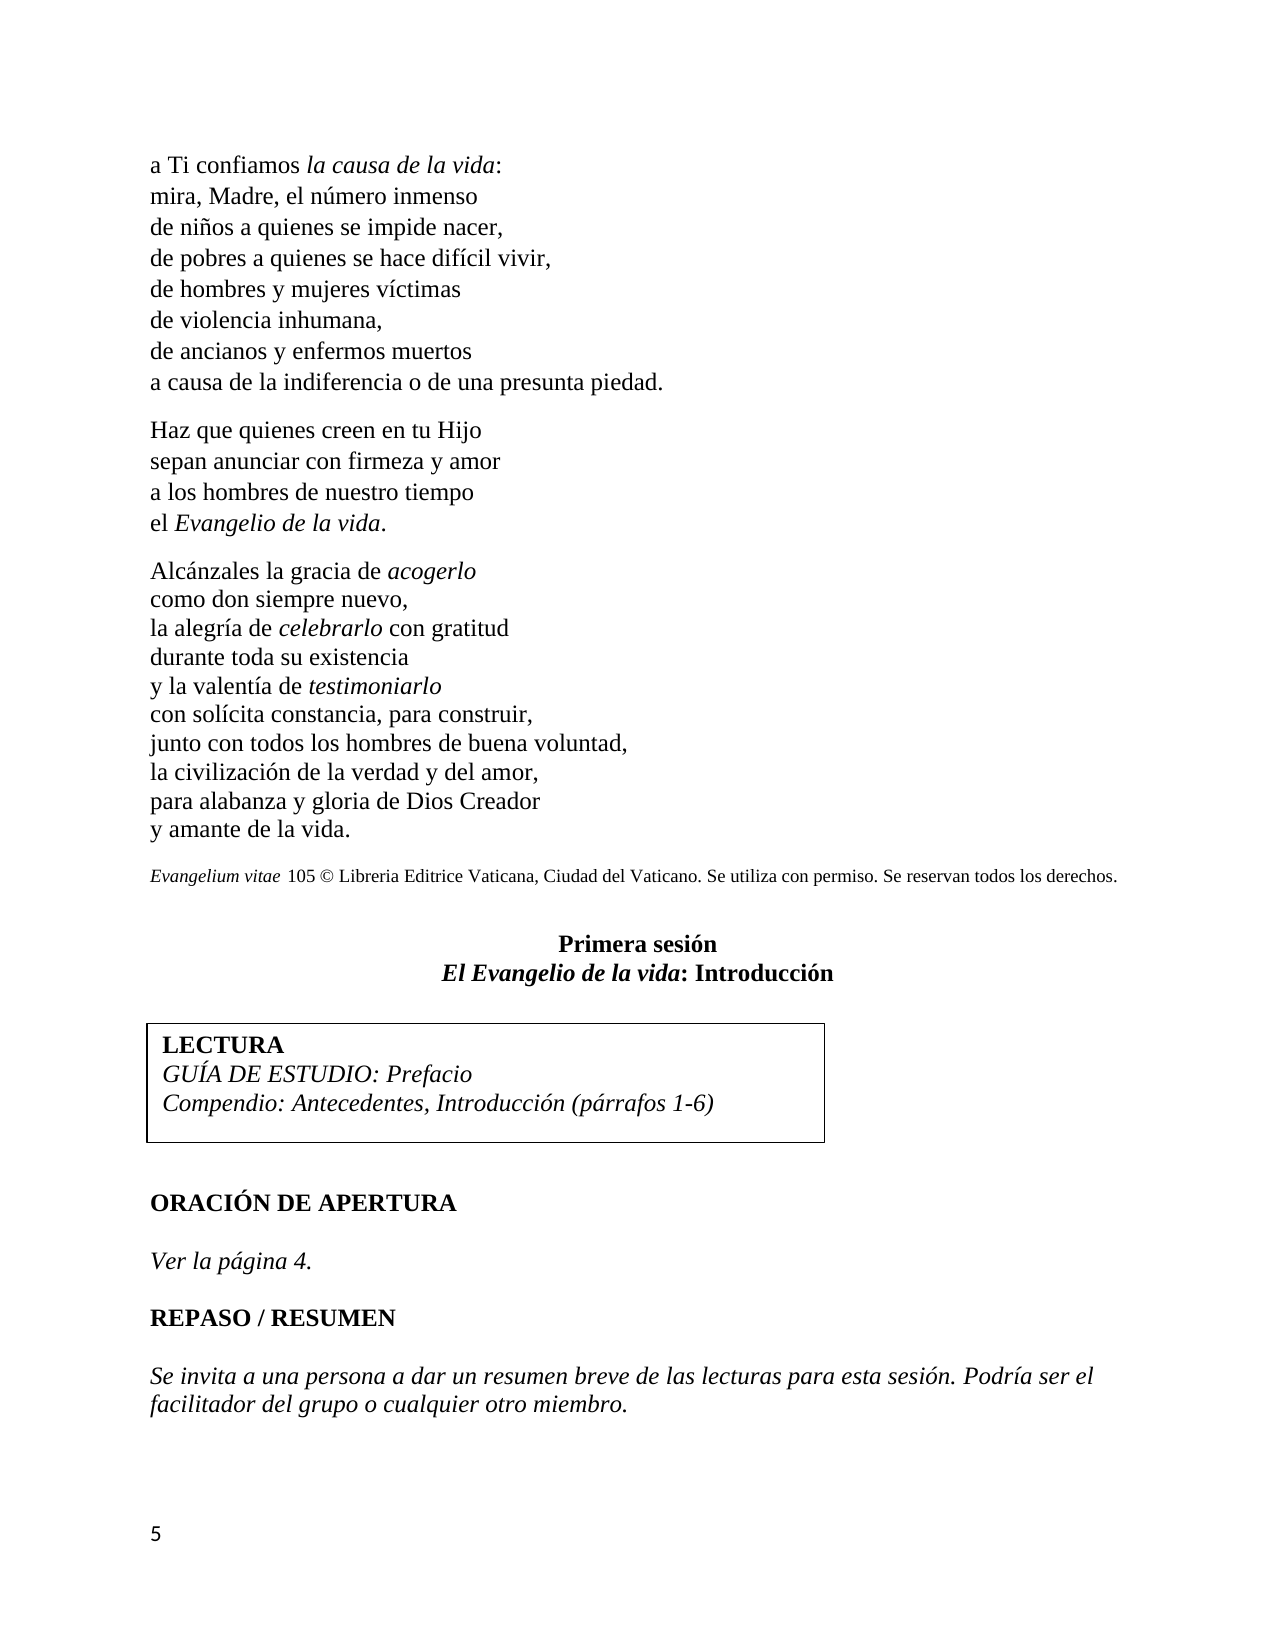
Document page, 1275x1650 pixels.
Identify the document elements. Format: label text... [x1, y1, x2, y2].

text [150, 150, 1125, 396]
text Se invita a una persona a dar un resumen breve de las lecturas para esta sesión. Podría ser el facilitador del grupo o cualquier otro miembro. [150, 1361, 1125, 1418]
text Haz que quienes creen en tu Hijo sepan anunciar con firmeza y amor a los hombres de nuestro tiempo el Evangelio de la vida. [150, 415, 1125, 537]
text Ver la página 4. [150, 1246, 1125, 1274]
text REPASO / RESUMEN [150, 1303, 1125, 1361]
text Alcánzales la gracia de acogerlo como don siempre nuevo, la alegría de celebrarlo con gratitud durante toda su existencia y la valentía de testimoniarlo con solícita constancia, para construir, junto con todos los hombres de buena voluntad, la civilización de la verdad y del amor, para alabanza y gloria de Dios Creador y amante de la vida. [150, 556, 1125, 843]
text ORACIÓN DE APERTURA [150, 1188, 1125, 1246]
text Primera sesión El Evangelio de la vida: Introducción [150, 929, 1125, 987]
text Evangelium vitae 105 © Libreria Editrice Vaticana, Ciudad del Vaticano. Se utiliza con permiso. Se reservan todos los derechos. [150, 843, 1125, 886]
